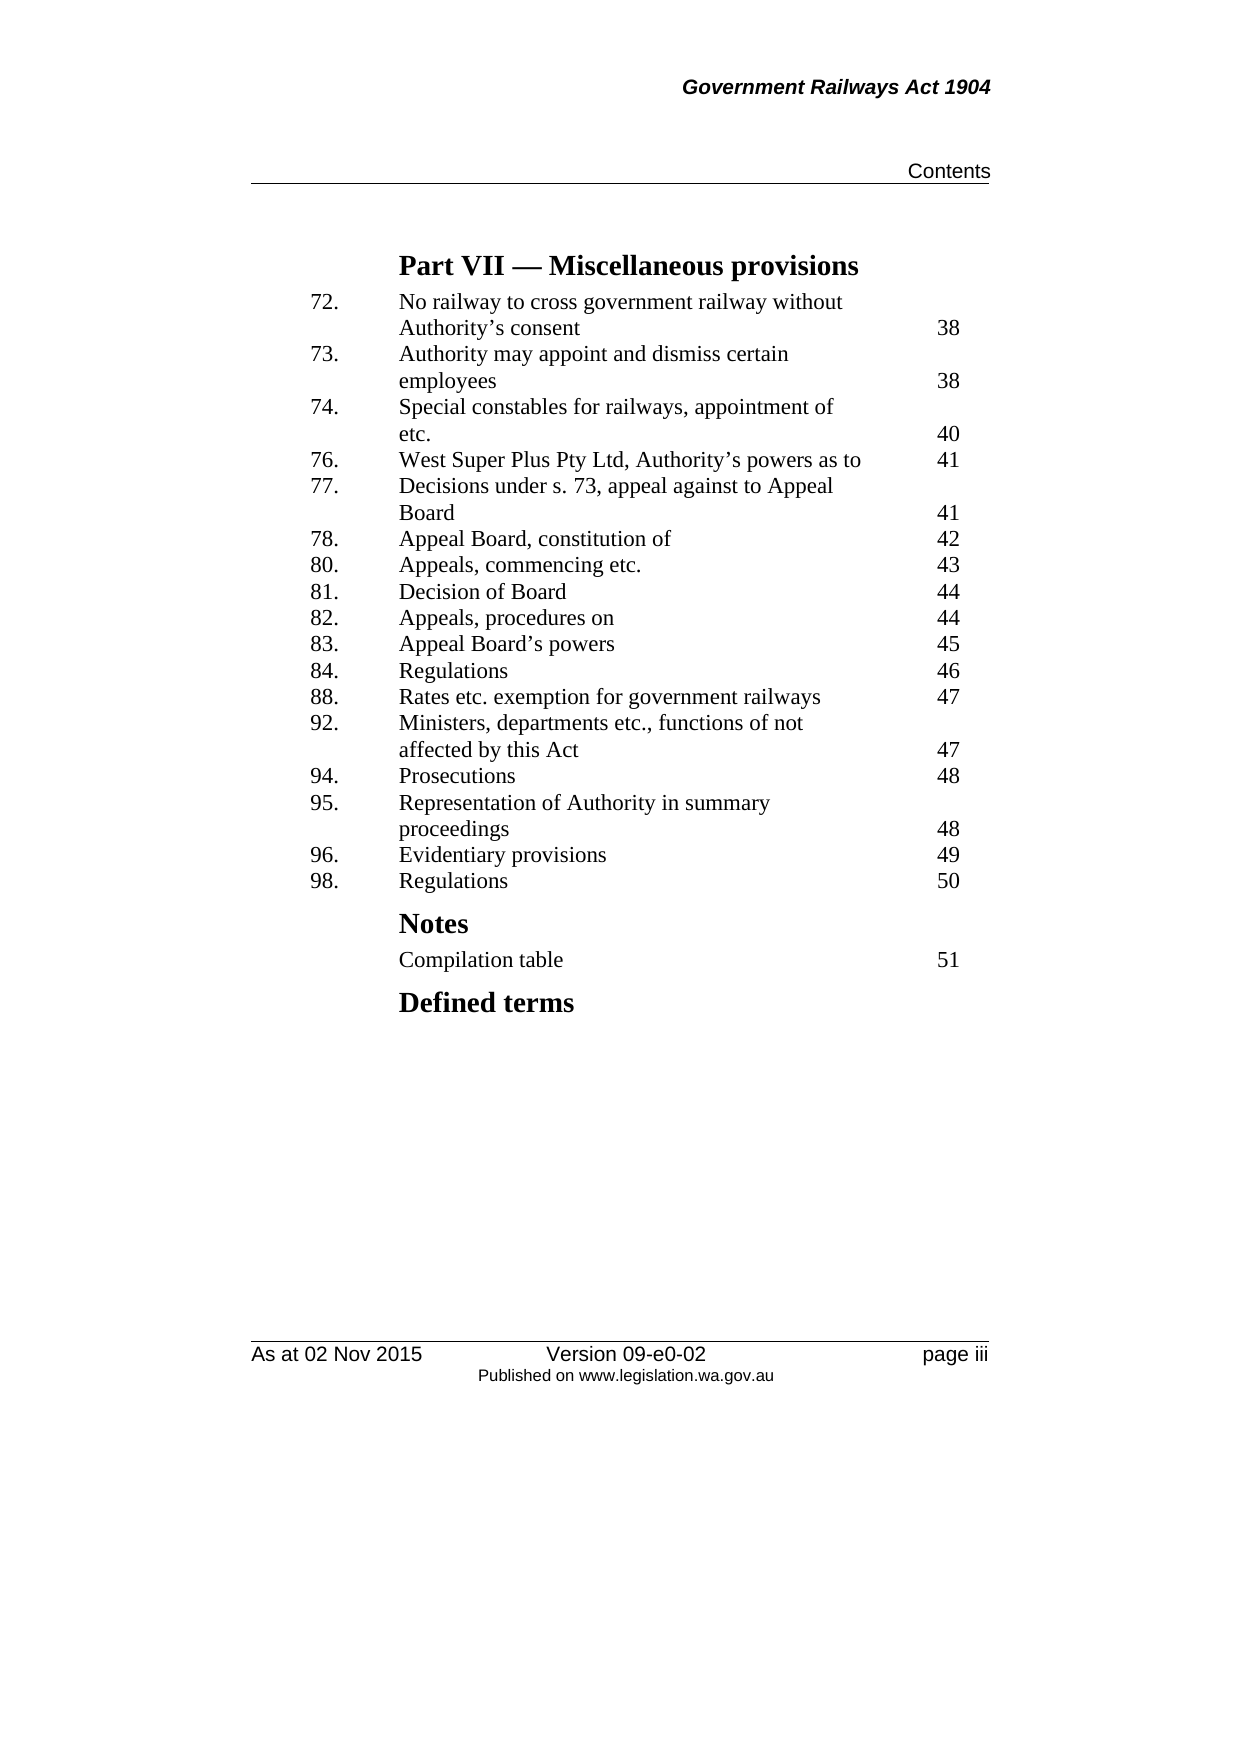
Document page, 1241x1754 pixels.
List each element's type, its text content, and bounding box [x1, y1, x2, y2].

text 76. West Super Plus Pty Ltd, Authority’s powers as to 41 [310, 446, 871, 472]
text 74. Special constables for railways, appointment of etc. 40 [310, 393, 871, 446]
text 92. Ministers, departments etc., functions of not affected by this Act 47 [310, 709, 871, 762]
text Defined terms [399, 985, 871, 1019]
text 82. Appeals, procedures on 44 [310, 604, 871, 630]
text 83. Appeal Board’s powers 45 [310, 630, 871, 657]
text Part VII — Miscellaneous provisions [399, 248, 871, 282]
text 81. Decision of Board 44 [310, 578, 871, 604]
text 73. Authority may appoint and dismiss certain employees 38 [310, 341, 871, 393]
text 80. Appeals, commencing etc. 43 [310, 551, 871, 578]
text 98. Regulations 50 [310, 868, 871, 894]
text 72. No railway to cross government railway without Authority’s consent 38 [310, 288, 871, 341]
text Compilation table 51 [310, 946, 871, 973]
text 78. Appeal Board, constitution of 42 [310, 525, 871, 551]
text 77. Decisions under s. 73, appeal against to Appeal Board 41 [310, 472, 871, 525]
text 94. Prosecutions 48 [310, 762, 871, 788]
text 84. Regulations 46 [310, 657, 871, 683]
text 96. Evidentiary provisions 49 [310, 841, 871, 868]
text Notes [399, 906, 871, 940]
text 88. Rates etc. exemption for government railways 47 [310, 683, 871, 709]
text 95. Representation of Authority in summary proceedings 48 [310, 788, 871, 841]
